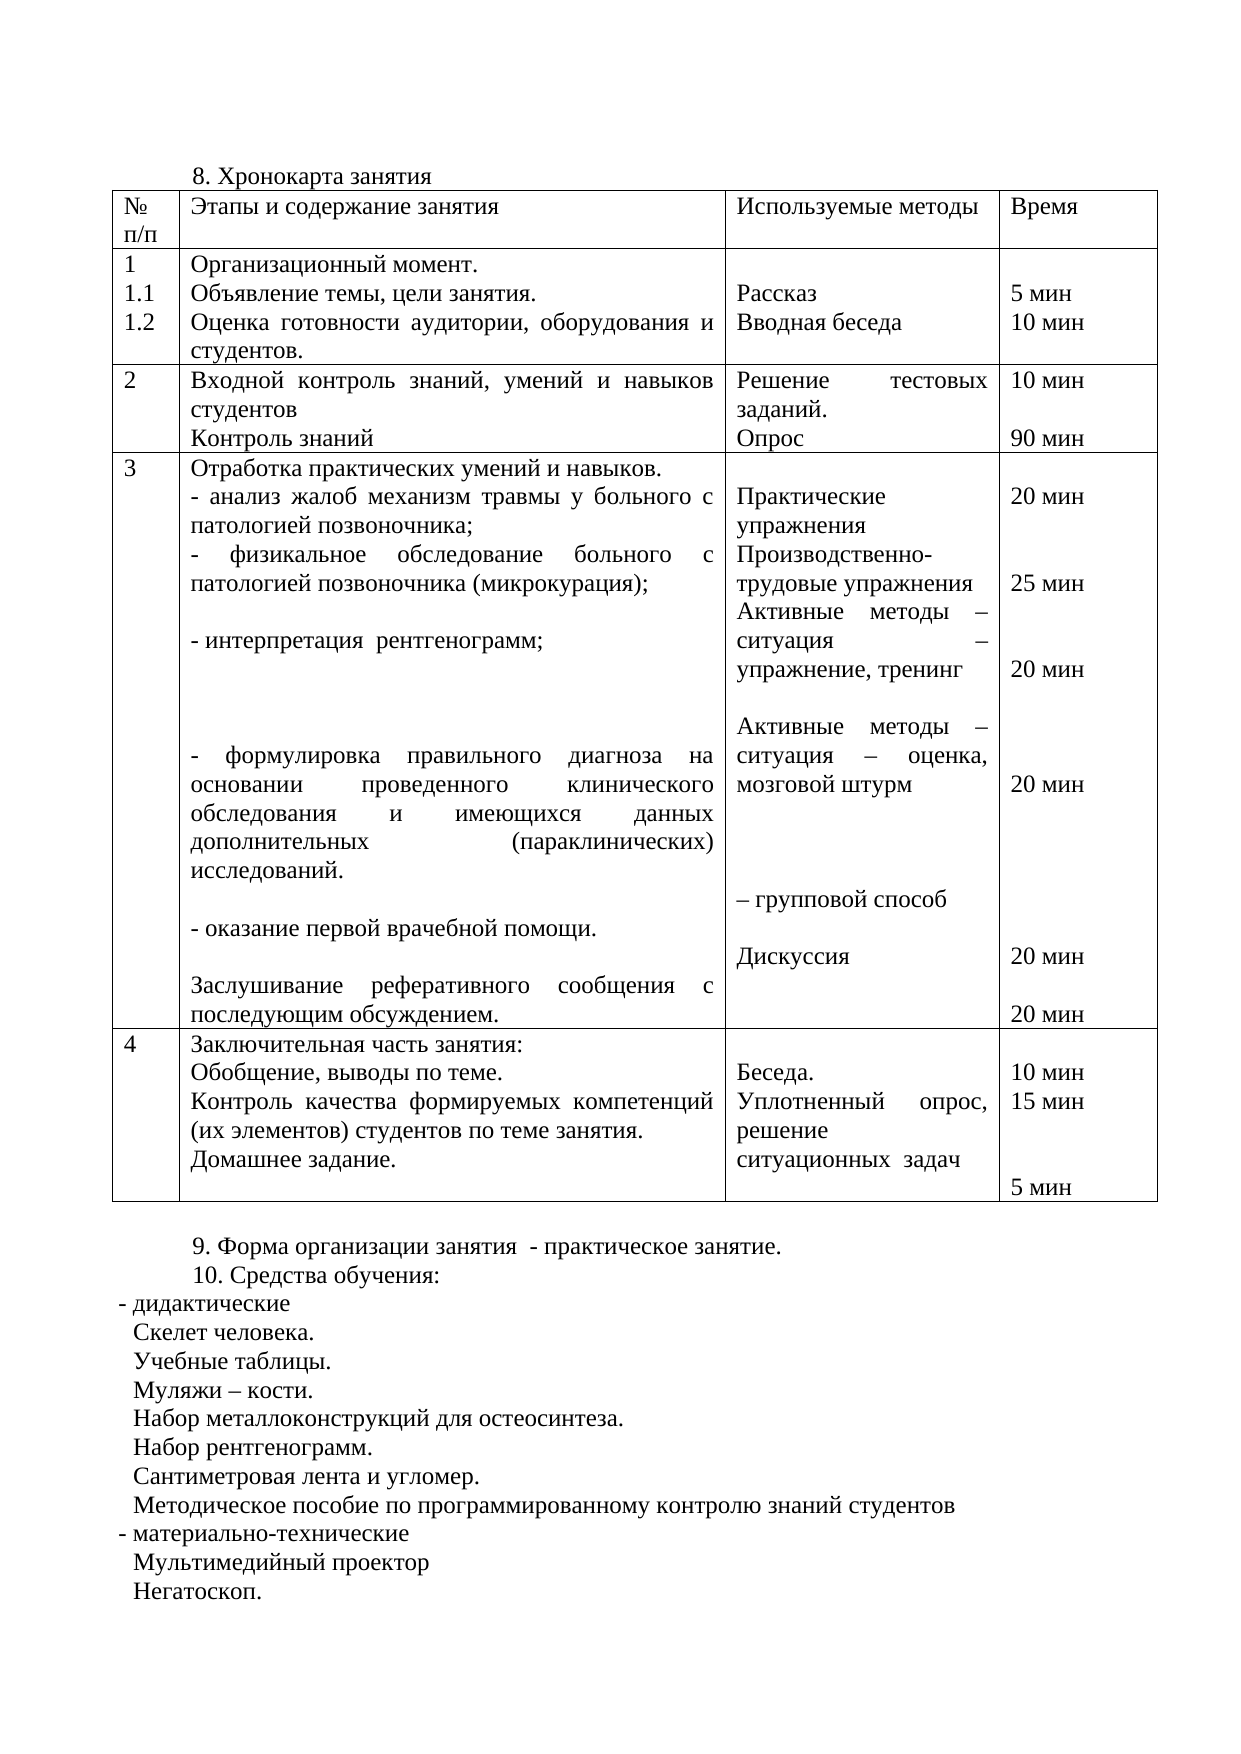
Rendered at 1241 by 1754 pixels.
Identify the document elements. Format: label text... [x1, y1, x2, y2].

table_cell Беседа. Уплотненный опрос, решение ситуационных задач [726, 1029, 999, 1201]
table_cell 4 [113, 1029, 179, 1201]
text Негатоскоп. [118, 1576, 1152, 1605]
text - материально-технические [118, 1518, 1152, 1547]
table_header № п/п [113, 191, 179, 248]
table_cell 2 [113, 365, 179, 452]
text Набор металлоконструкций для остеосинтеза. [118, 1403, 1152, 1432]
table_cell Решение тестовых заданий. Опрос [726, 365, 999, 452]
table_header Время [1000, 191, 1157, 248]
table_cell 10 мин 15 мин 5 мин [1000, 1029, 1157, 1201]
text Сантиметровая лента и угломер. [118, 1461, 1152, 1490]
text Учебные таблицы. [118, 1346, 1152, 1375]
text Мультимедийный проектор [118, 1547, 1152, 1576]
table_cell Практические упражнения Производственно-трудовые упражнения Активные методы – ситуация – упражнение, тренинг Активные методы – ситуация – оценка, мозговой штурм – групповой способ Дискуссия [726, 453, 999, 1028]
table_cell Входной контроль знаний, умений и навыков студентов Контроль знаний [180, 365, 725, 452]
text 8. Хронокарта занятия [118, 161, 1152, 190]
text Скелет человека. [118, 1317, 1152, 1346]
table_cell Заключительная часть занятия: Обобщение, выводы по теме. Контроль качества формируемых компетенций (их элементов) студентов по теме занятия. Домашнее задание. [180, 1029, 725, 1201]
table_cell Организационный момент. Объявление темы, цели занятия. Оценка готовности аудитории, оборудования и студентов. [180, 249, 725, 364]
text - дидактические [118, 1288, 1152, 1317]
table_cell Рассказ Вводная беседа [726, 249, 999, 364]
text Набор рентгенограмм. [118, 1432, 1152, 1461]
text Методическое пособие по программированному контролю знаний студентов [118, 1490, 1152, 1518]
table_cell 3 [113, 453, 179, 1028]
text 9. Форма организации занятия - практическое занятие. [118, 1231, 1152, 1260]
text Муляжи – кости. [118, 1375, 1152, 1403]
text 10. Средства обучения: [118, 1260, 1152, 1288]
table_cell 10 мин 90 мин [1000, 365, 1157, 452]
table_cell 20 мин 25 мин 20 мин 20 мин 20 мин 20 мин [1000, 453, 1157, 1028]
table_header Используемые методы [726, 191, 999, 248]
table_cell 1 1.1 1.2 [113, 249, 179, 364]
table_cell 5 мин 10 мин [1000, 249, 1157, 364]
table_header Этапы и содержание занятия [180, 191, 725, 248]
table_cell Отработка практических умений и навыков. - анализ жалоб механизм травмы у больного с патологией позвоночника; - физикальное обследование больного с патологией позвоночника (микрокурация); - интерпретация рентгенограмм; - формулировка правильного диагноза на основании проведенного клинического обследования и имеющихся данных дополнительных (параклинических) исследований. - оказание первой врачебной помощи. Заслушивание реферативного сообщения с последующим обсуждением. [180, 453, 725, 1028]
